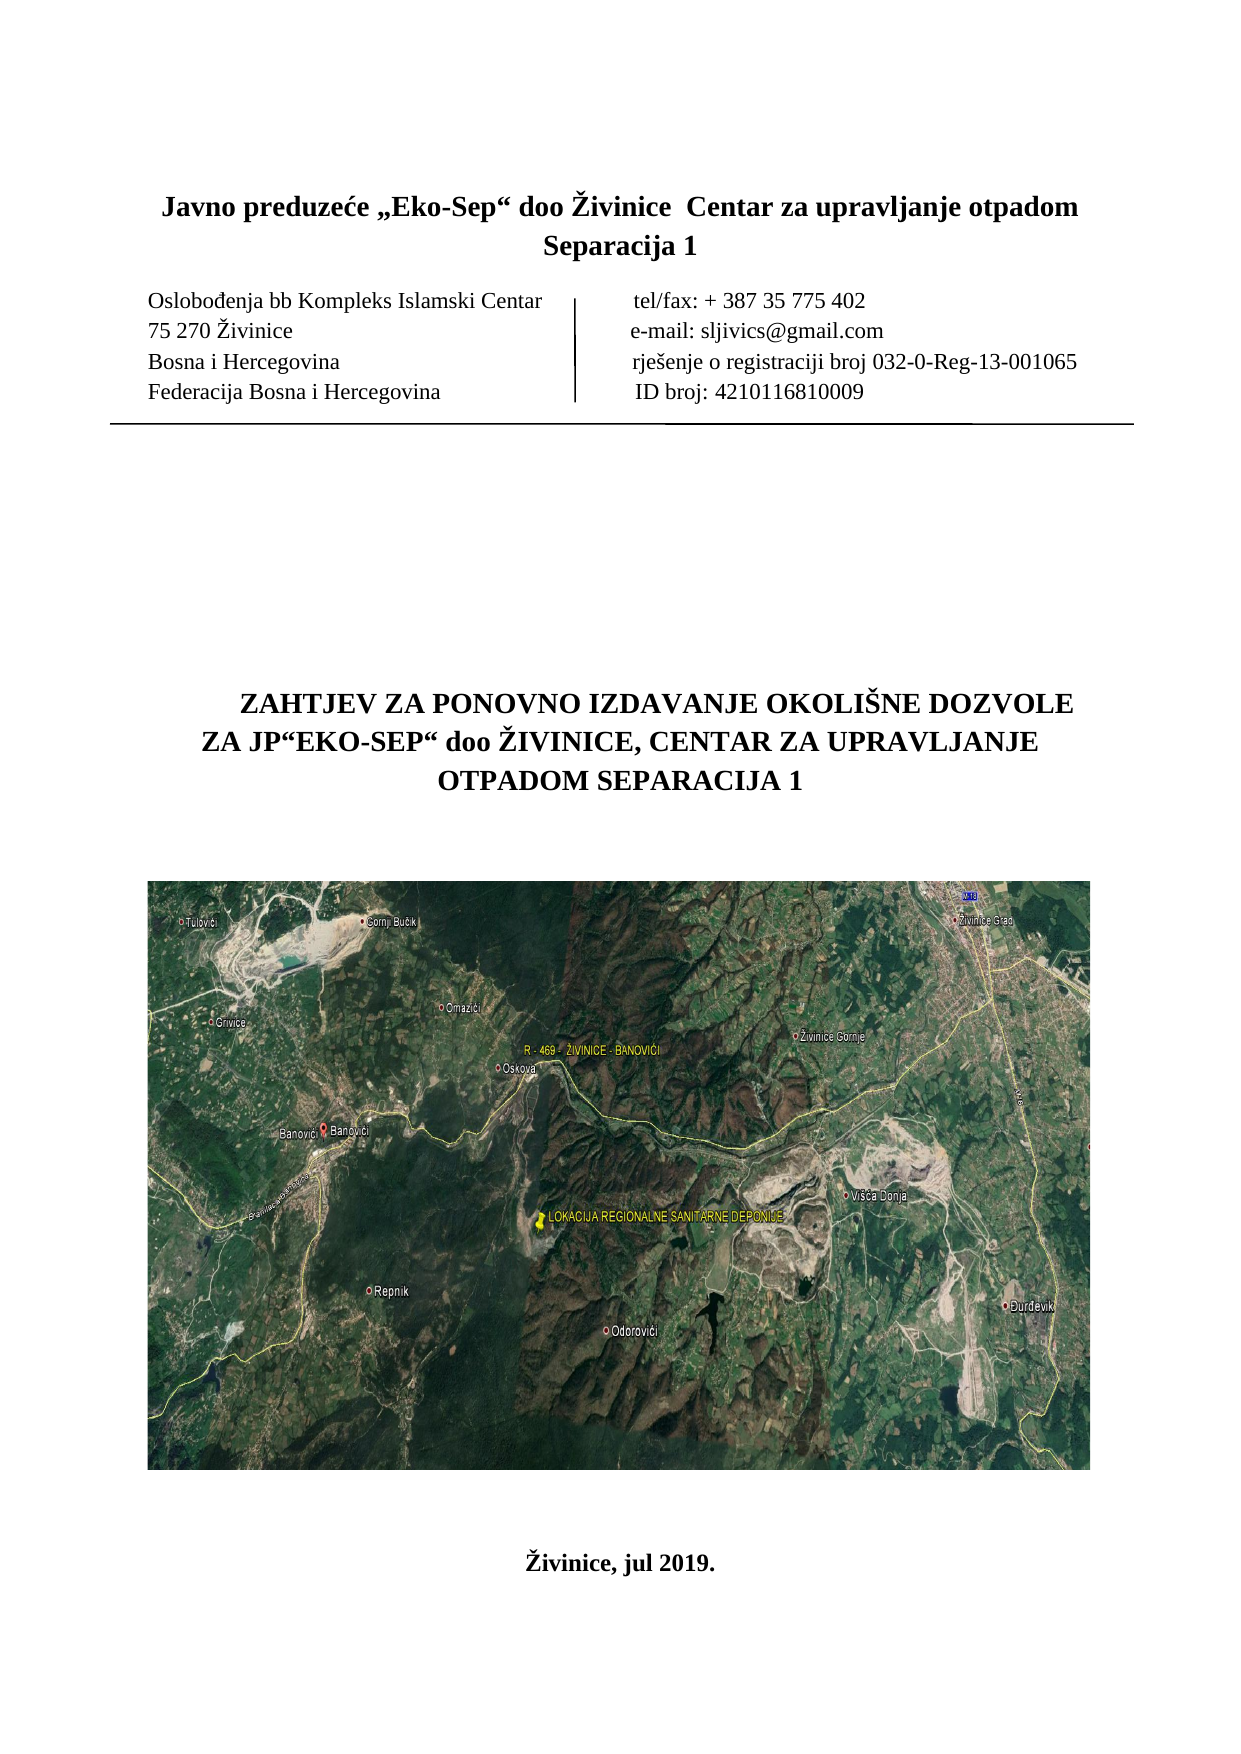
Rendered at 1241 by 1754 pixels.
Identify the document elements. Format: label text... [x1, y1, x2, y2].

picture [147, 881, 1091, 1470]
text ZAHTJEV ZA PONOVNO IZDAVANJE OKOLIŠNE DOZVOLE ZA JP“EKO-SEP“ doo ŽIVINICE, CENTAR ZA UPRAVLJANJE OTPADOM SEPARACIJA 1 [148, 686, 1093, 797]
text Živinice, jul 2019. [148, 1548, 1093, 1577]
text Javno preduzeće „Eko-Sep“ doo Živinice Centar za upravljanje otpadom Separacija 1 [148, 189, 1093, 262]
text Oslobođenja bb Kompleks Islamski Centar tel/fax: + 387 35 775 402 [148, 287, 1093, 314]
text 75 270 Živinice e-mail: sljivics@gmail.com [148, 318, 574, 344]
text 75 270 Živinice e-mail: sljivics@gmail.com [576, 318, 1093, 344]
text Bosna i Hercegovina rješenje o registraciji broj 032-0-Reg-13-001065 [576, 348, 1093, 374]
text Bosna i Hercegovina rješenje o registraciji broj 032-0-Reg-13-001065 [148, 348, 574, 374]
text Federacija Bosna i Hercegovina ID broj: 4210116810009 [148, 378, 1093, 404]
